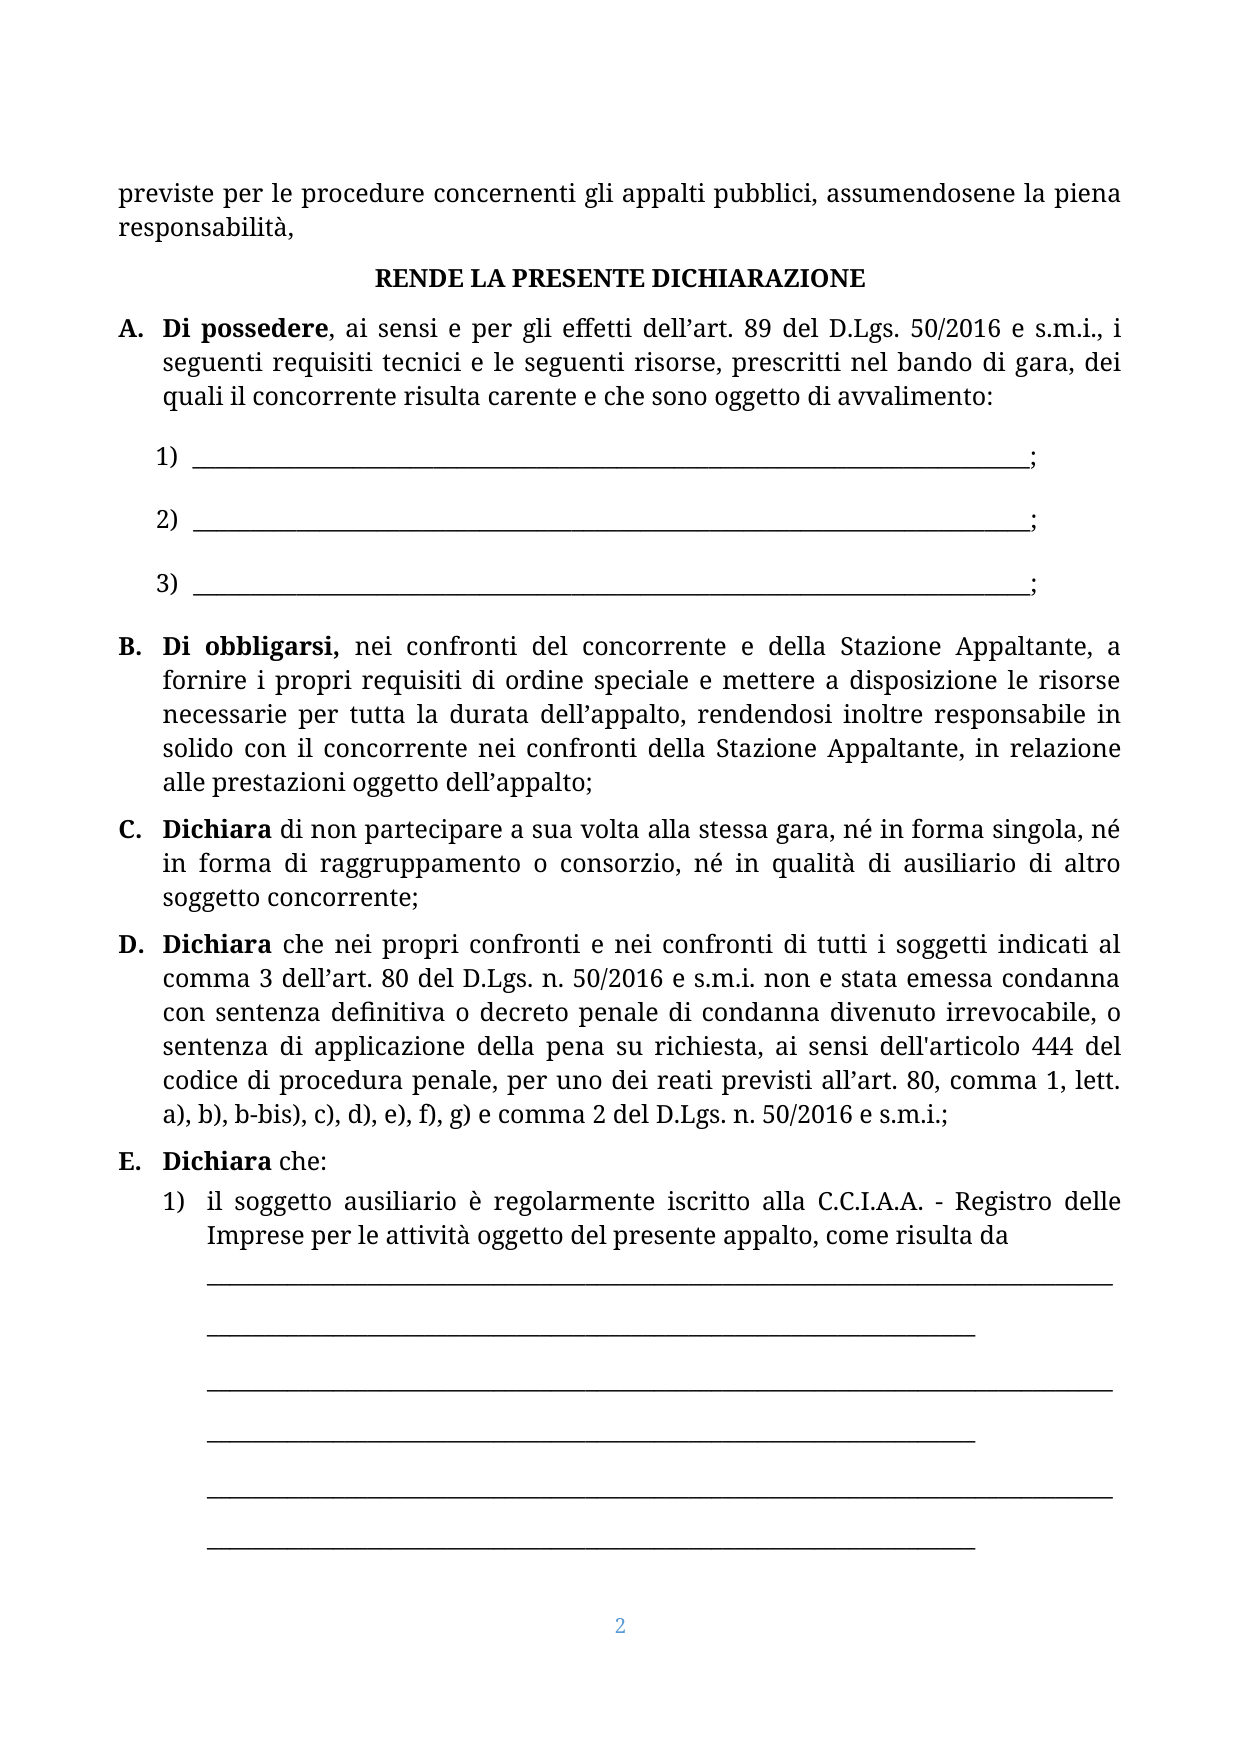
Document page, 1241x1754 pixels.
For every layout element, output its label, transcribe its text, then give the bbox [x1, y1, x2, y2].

list _________________________________________________________________________; [156, 565, 1122, 599]
list Dichiara di non partecipare a sua volta alla stessa gara, né in forma singola, né in forma di raggruppamento o consorzio, né in qualità di ausiliario di altro soggetto concorrente; [118, 812, 1122, 914]
text RENDE LA PRESENTE DICHIARAZIONE [118, 260, 1122, 294]
text __________________________________________________________________________________________________________________________________________________ [207, 1256, 1122, 1341]
list _________________________________________________________________________; [156, 502, 1122, 536]
list _________________________________________________________________________; [155, 438, 1122, 472]
list Di obbligarsi, nei confronti del concorrente e della Stazione Appaltante, a fornire i propri requisiti di ordine speciale e mettere a disposizione le risorse necessarie per tutta la durata dell’appalto, rendendosi inoltre responsabile in solido con il concorrente nei confronti della Stazione Appaltante, in relazione alle prestazioni oggetto dell’appalto; [118, 629, 1122, 799]
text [207, 1468, 1122, 1553]
list Dichiara che: [118, 1143, 1122, 1177]
list il soggetto ausiliario è regolarmente iscritto alla C.C.I.A.A. - Registro delle Imprese per le attività oggetto del presente appalto, come risulta da [162, 1183, 1122, 1252]
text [207, 1362, 1122, 1447]
list Dichiara che nei propri confronti e nei confronti di tutti i soggetti indicati al comma 3 dell’art. 80 del D.Lgs. n. 50/2016 e s.m.i. non e stata emessa condanna con sentenza definitiva o decreto penale di condanna divenuto irrevocabile, o sentenza di applicazione della pena su richiesta, ai sensi dell'articolo 444 del codice di procedura penale, per uno dei reati previsti all’art. 80, comma 1, lett. a), b), b-bis), c), d), e), f), g) e comma 2 del D.Lgs. n. 50/2016 e s.m.i.; [118, 926, 1122, 1131]
list Di possedere, ai sensi e per gli effetti dell’art. 89 del D.Lgs. 50/2016 e s.m.i., i seguenti requisiti tecnici e le seguenti risorse, prescritti nel bando di gara, dei quali il concorrente risulta carente e che sono oggetto di avvalimento: [118, 311, 1122, 413]
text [118, 175, 1122, 243]
